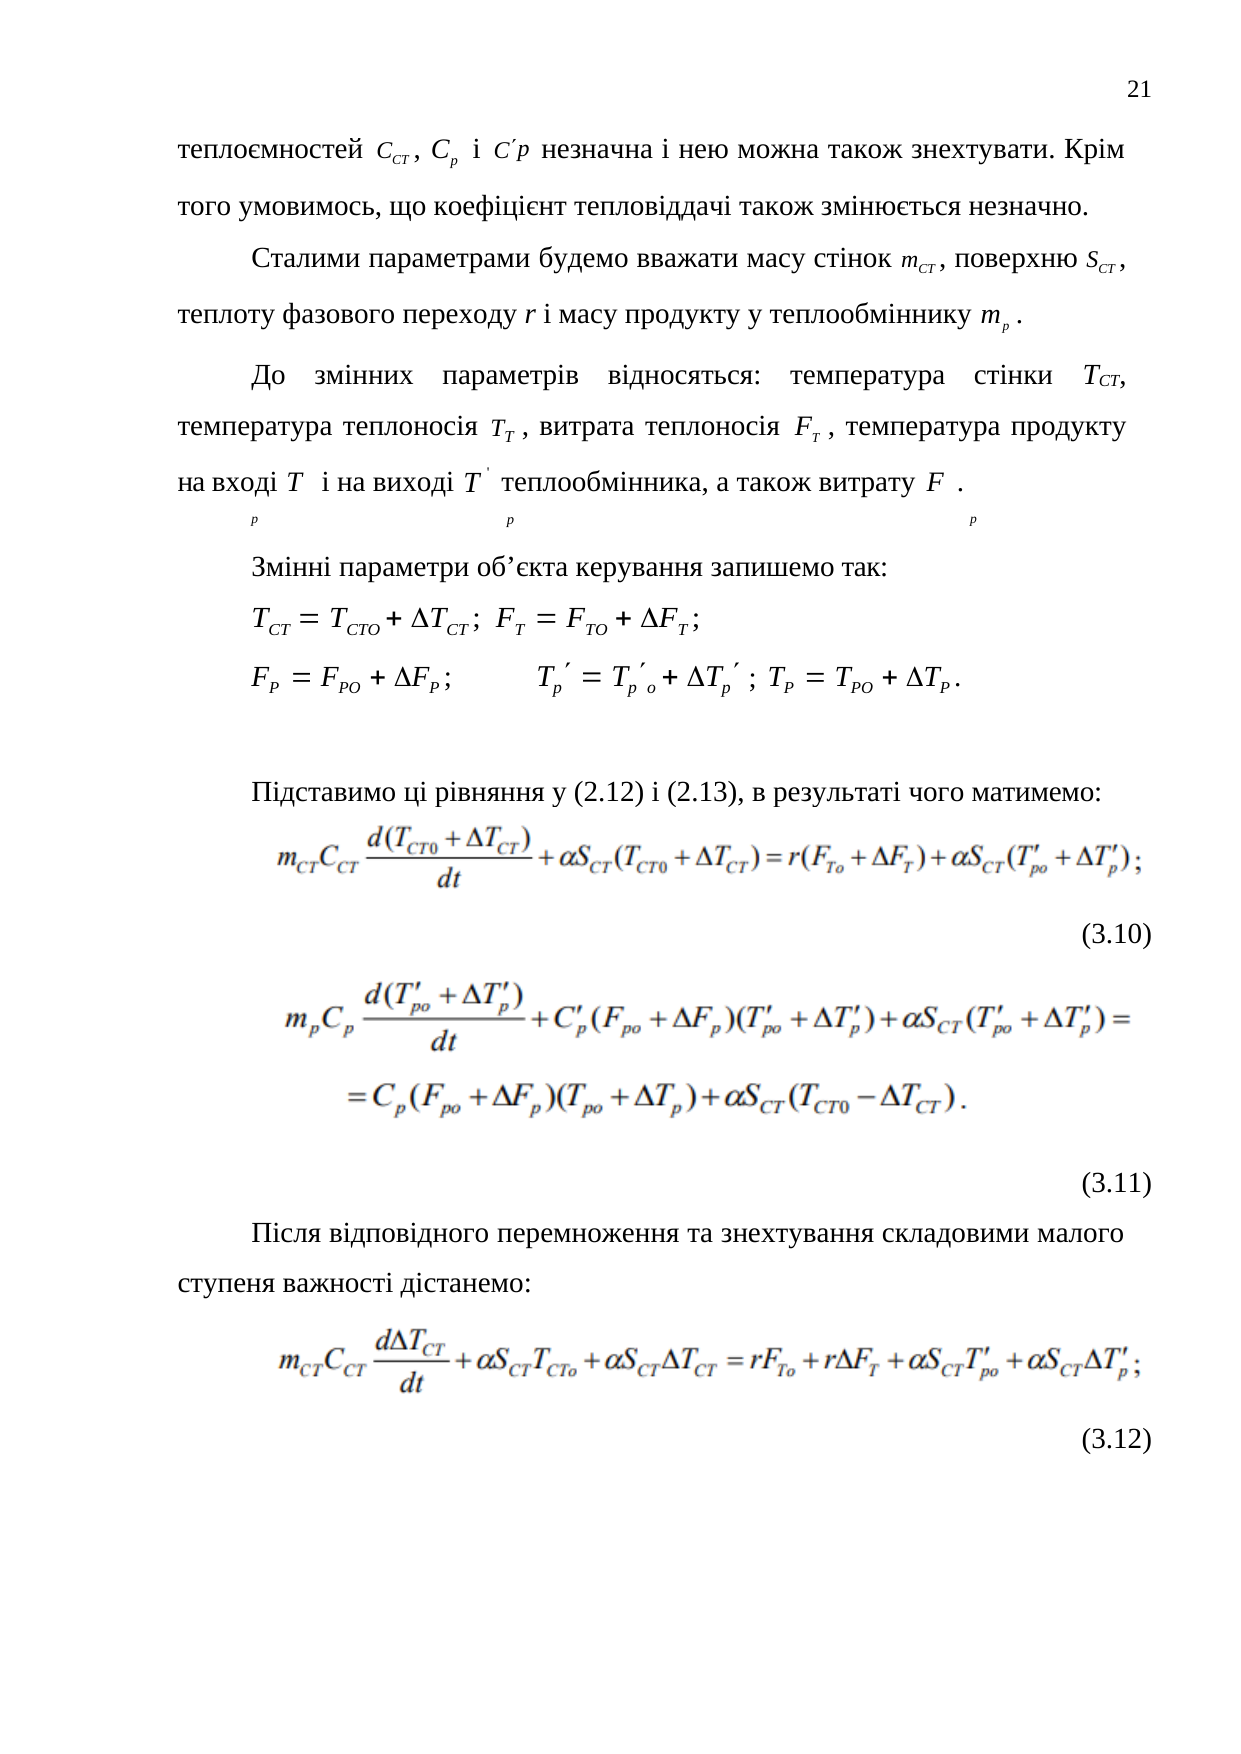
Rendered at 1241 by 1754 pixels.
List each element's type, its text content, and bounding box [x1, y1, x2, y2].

text Підставимо ці рівняння у (2.12) і (2.13), в результаті чого матимемо: [177, 774, 1152, 807]
picture [266, 807, 1152, 900]
text Змінні параметри об’єкта керування запишемо так: [177, 549, 1152, 582]
text TСТ  TСТО  TСТ ; FT  FTО  FT ; [177, 601, 1152, 638]
text Після відповідного перемноження та знехтування складовими малого ступеня важності дістанемо: [177, 1215, 1126, 1299]
text FР  FРО  FР ; Tp  Tpo  Tp ; TP  TPO  TP . [177, 658, 1152, 697]
text Сталими параметрами будемо вважати масу стінок mСТ , поверхню SСT , теплоту фазового переходу r і масу продукту у теплообміннику mp . [177, 240, 1126, 333]
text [177, 131, 1126, 221]
picture [267, 966, 1152, 1148]
picture [272, 1315, 1152, 1405]
text До змінних параметрів відносяться: температура стінки ТСТ, температура теплоносія TТ , витрата теплоносія FТ , температура продукту на вході T і на виході T ' теплообмінника, а також витрату F . [177, 357, 1126, 499]
